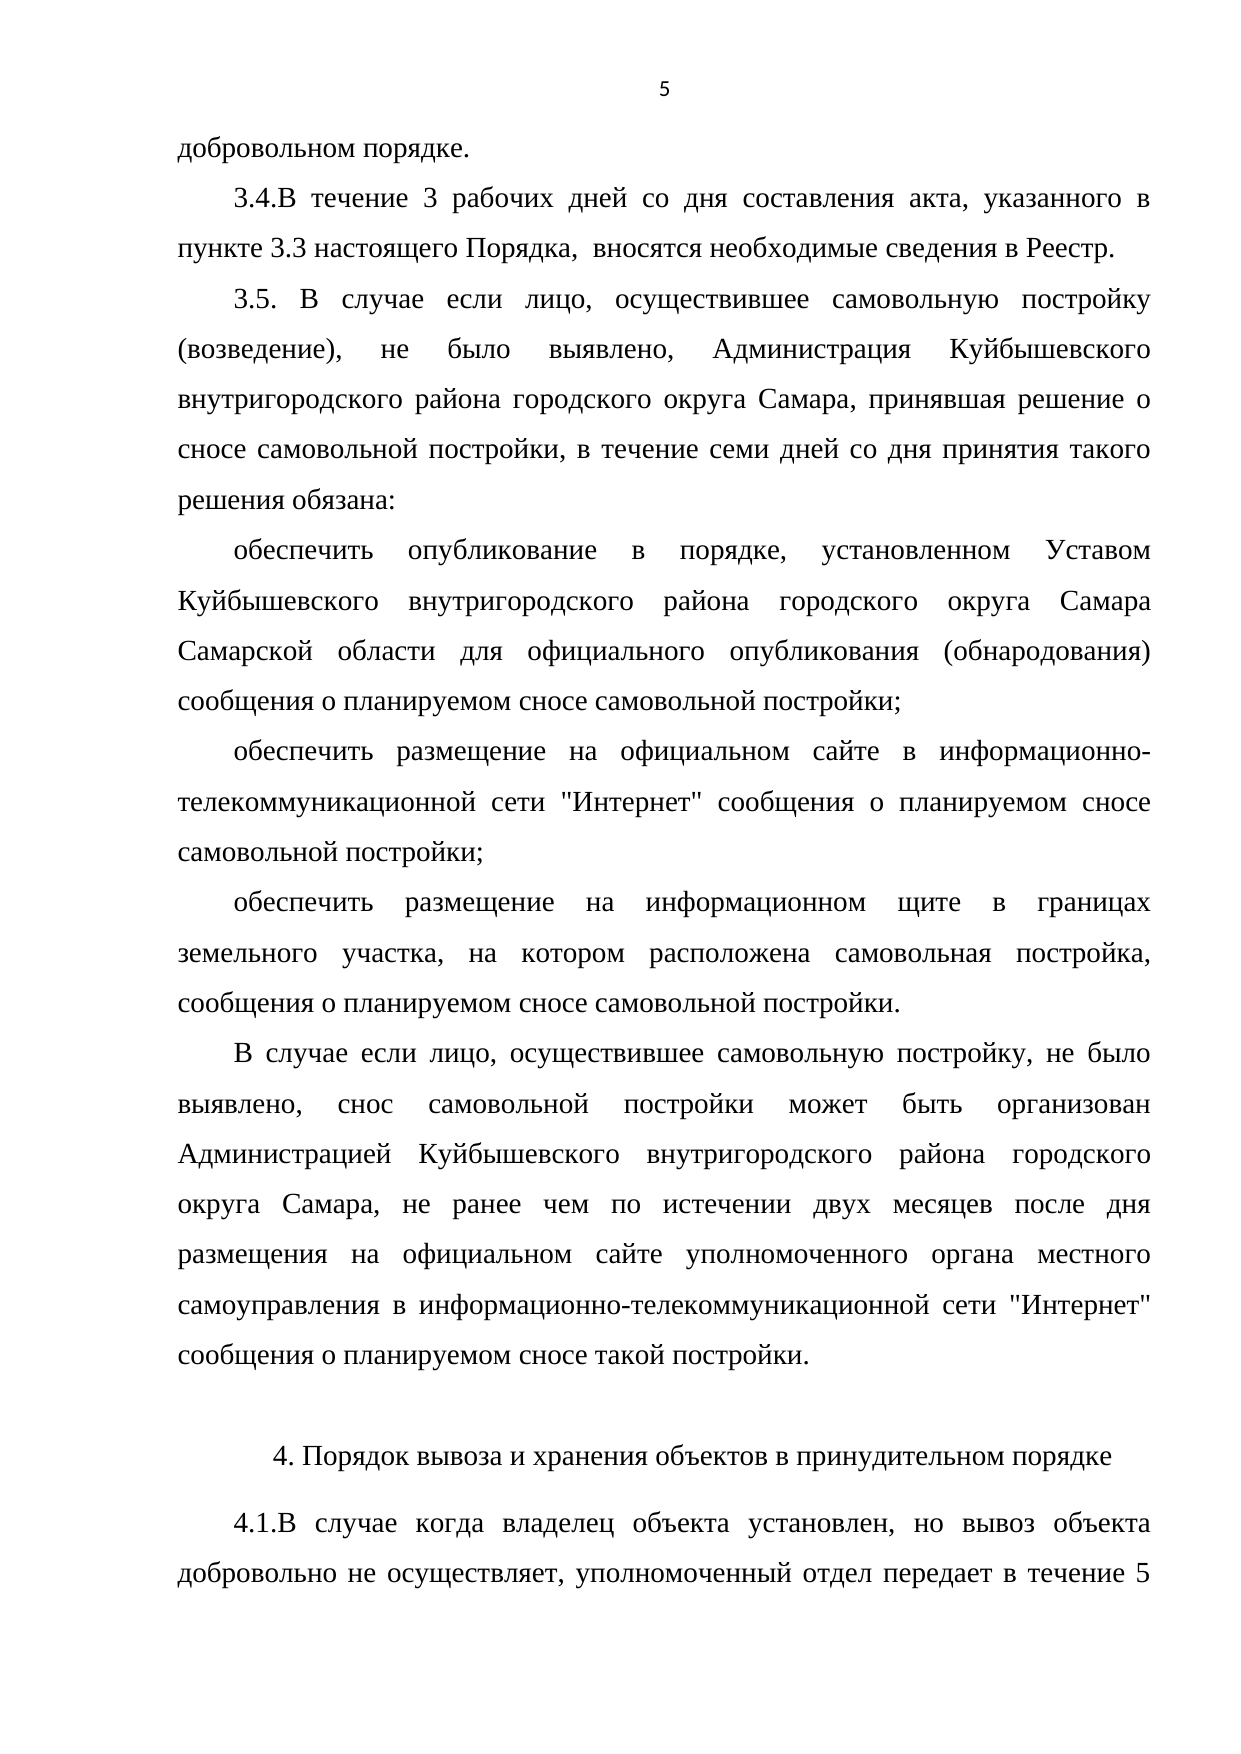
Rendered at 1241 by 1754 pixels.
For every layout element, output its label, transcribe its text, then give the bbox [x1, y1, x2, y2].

text обеспечить размещение на официальном сайте в информационно-телекоммуникационной сети "Интернет" сообщения о планируемом сносе самовольной постройки; [177, 733, 1152, 868]
text 3.5. В случае если лицо, осуществившее самовольную постройку (возведение), не было выявлено, Администрация Куйбышевского внутригородского района городского округа Самара, принявшая решение о сносе самовольной постройки, в течение семи дней со дня принятия такого решения обязана: [177, 281, 1152, 516]
text 4. Порядок вывоза и хранения объектов в принудительном порядке [177, 1438, 1152, 1471]
text 3.4.В течение 3 рабочих дней со дня составления акта, указанного в пункте 3.3 настоящего Порядка, вносятся необходимые сведения в Реестр. [177, 180, 1152, 264]
text обеспечить размещение на информационном щите в границах земельного участка, на котором расположена самовольная постройка, сообщения о планируемом сносе самовольной постройки. [177, 884, 1152, 1019]
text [177, 130, 1152, 163]
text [177, 1505, 1152, 1589]
text обеспечить опубликование в порядке, установленном Уставом Куйбышевского внутригородского района городского округа Самара Самарской области для официального опубликования (обнародования) сообщения о планируемом сносе самовольной постройки; [177, 532, 1152, 717]
text В случае если лицо, осуществившее самовольную постройку, не было выявлено, снос самовольной постройки может быть организован Администрацией Куйбышевского внутригородского района городского округа Самара, не ранее чем по истечении двух месяцев после дня размещения на официальном сайте уполномоченного органа местного самоуправления в информационно-телекоммуникационной сети "Интернет" сообщения о планируемом сносе такой постройки. [177, 1035, 1152, 1371]
